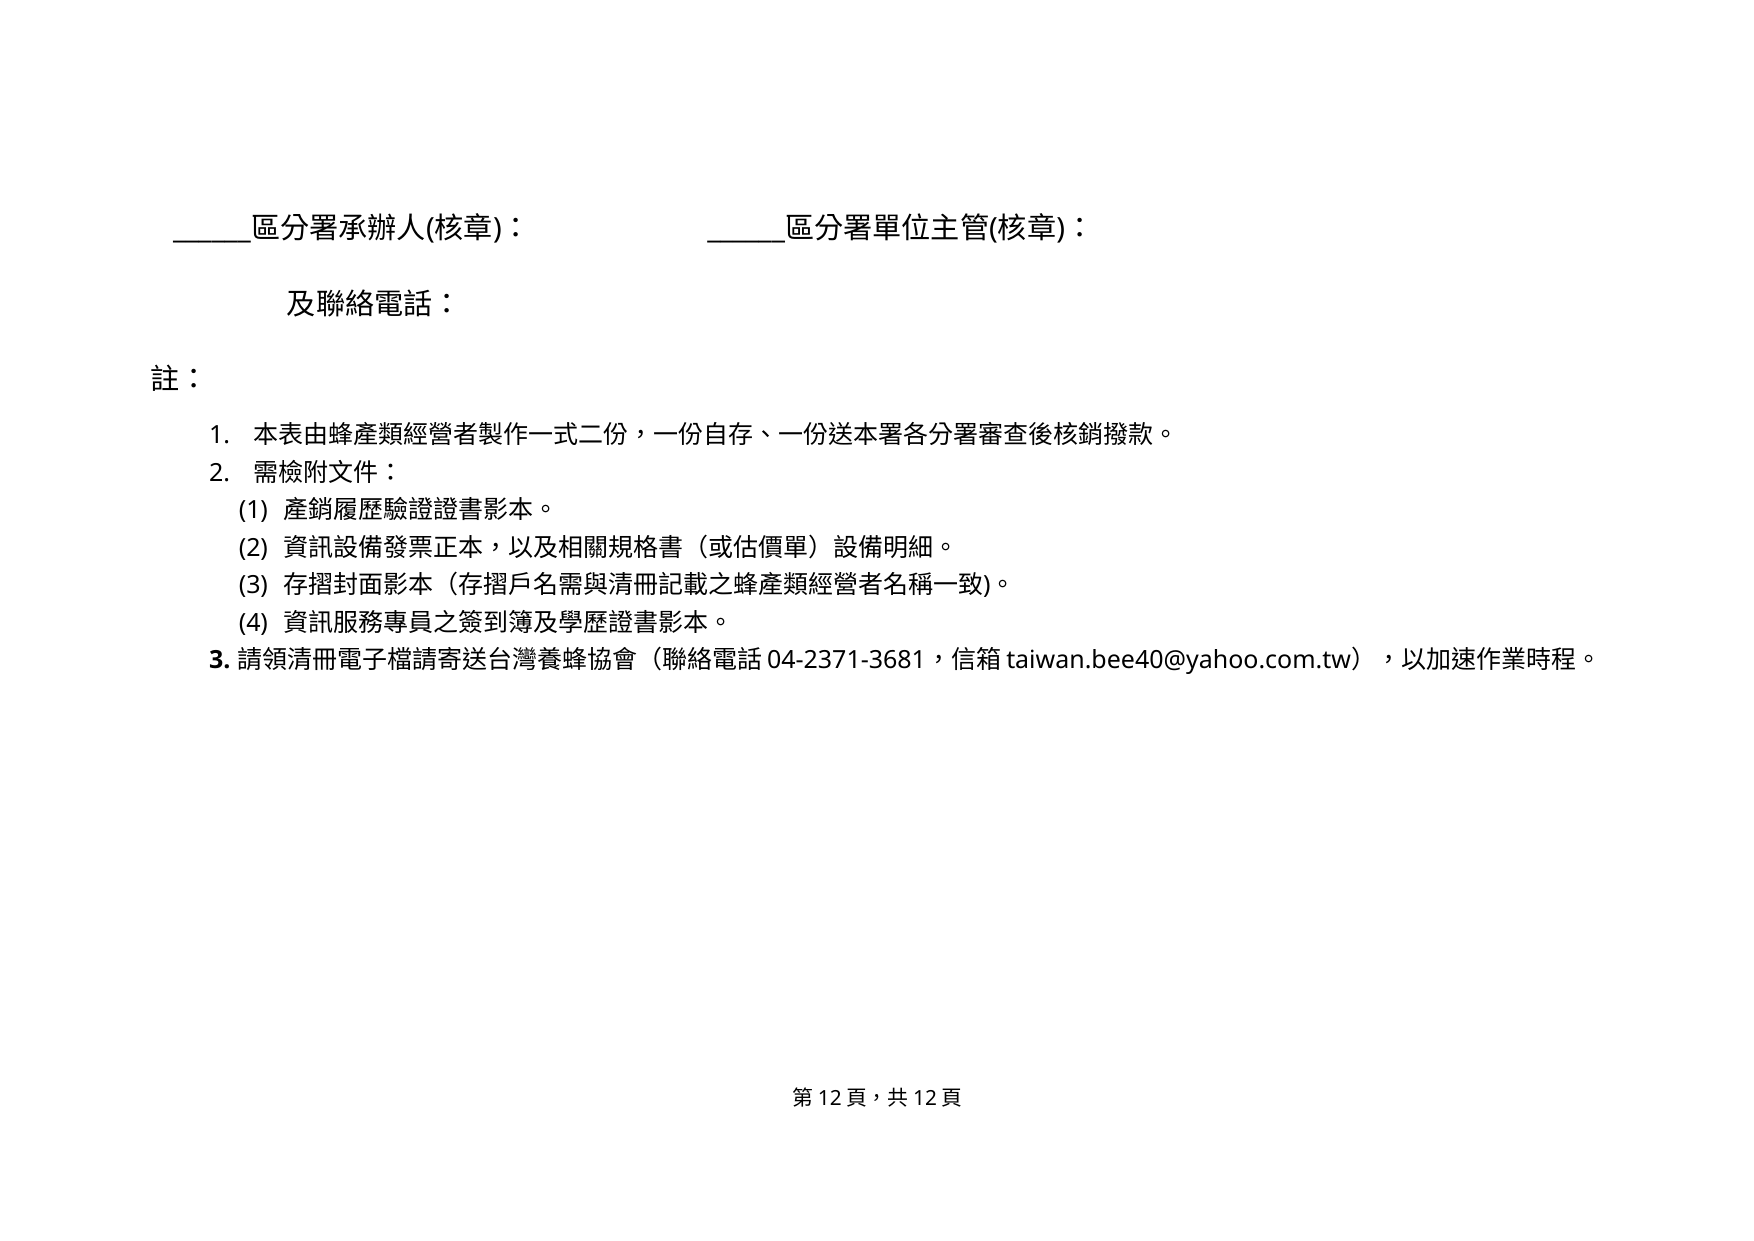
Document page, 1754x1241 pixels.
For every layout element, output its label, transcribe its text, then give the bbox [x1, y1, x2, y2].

text 及聯絡電話： [150, 264, 1590, 339]
list 存摺封面影本（存摺戶名需與清冊記載之蜂產類經營者名稱一致)。 [238, 564, 1590, 601]
list 本表由蜂產類經營者製作一式二份，一份自存、一份送本署各分署審查後核銷撥款。 [209, 414, 1590, 451]
list 資訊服務專員之簽到簿及學歷證書影本。 [238, 601, 1590, 639]
text 3. 請領清冊電子檔請寄送台灣養蜂協會（聯絡電話04-2371-3681，信箱taiwan.bee40@yahoo.com.tw），以加速作業時程。 [209, 639, 1590, 676]
text ______區分署承辦人(核章)： ______區分署單位主管(核章)： [150, 189, 1590, 264]
text 註： [150, 339, 1590, 414]
list 產銷履歷驗證證書影本。 [238, 489, 1590, 526]
list 資訊設備發票正本，以及相關規格書（或估價單）設備明細。 [238, 526, 1590, 564]
list 需檢附文件： [209, 451, 1590, 489]
